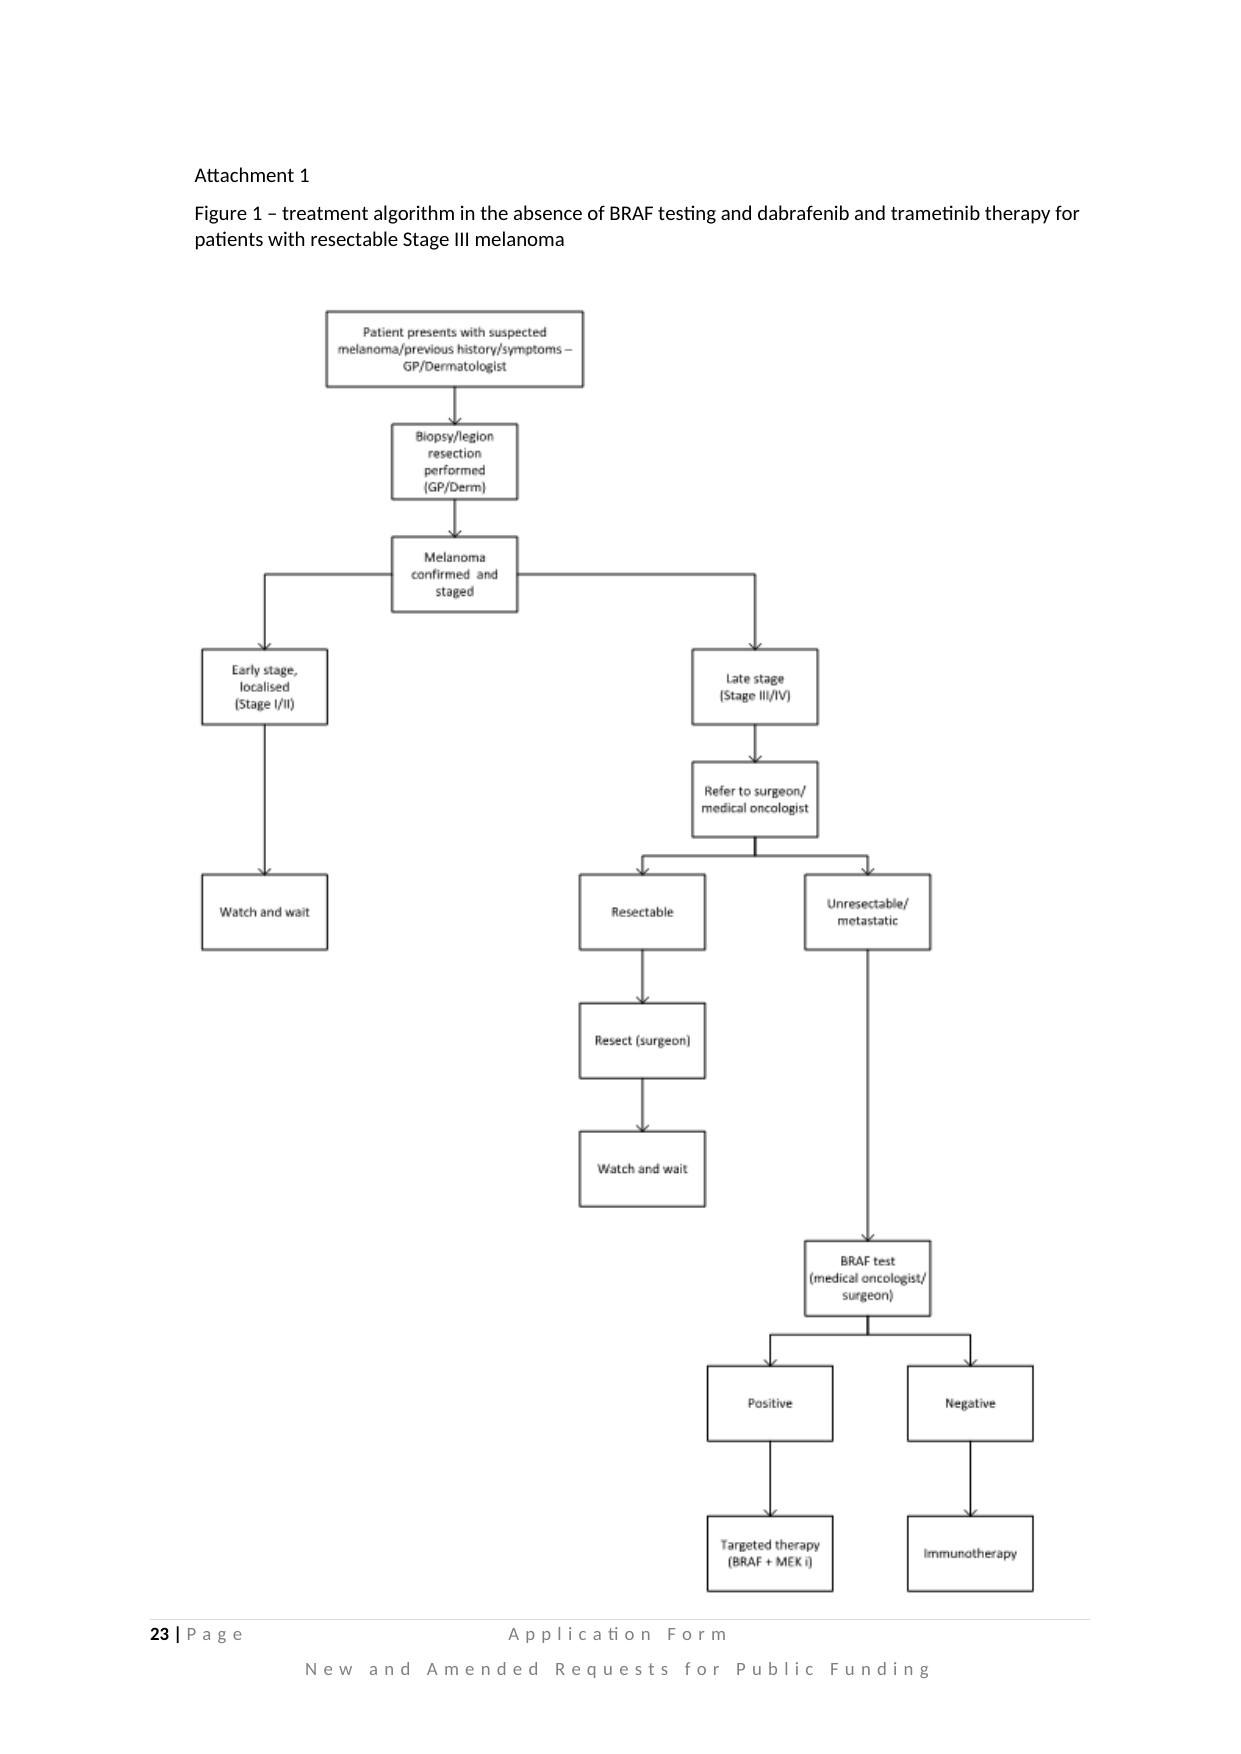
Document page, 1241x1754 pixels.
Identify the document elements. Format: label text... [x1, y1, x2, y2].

text Attachment 1 [194, 162, 1090, 188]
text Figure 1 – treatment algorithm in the absence of BRAF testing and dabrafenib and trametinib therapy for patients with resectable Stage III melanoma [194, 200, 1090, 251]
picture [194, 301, 1045, 1602]
